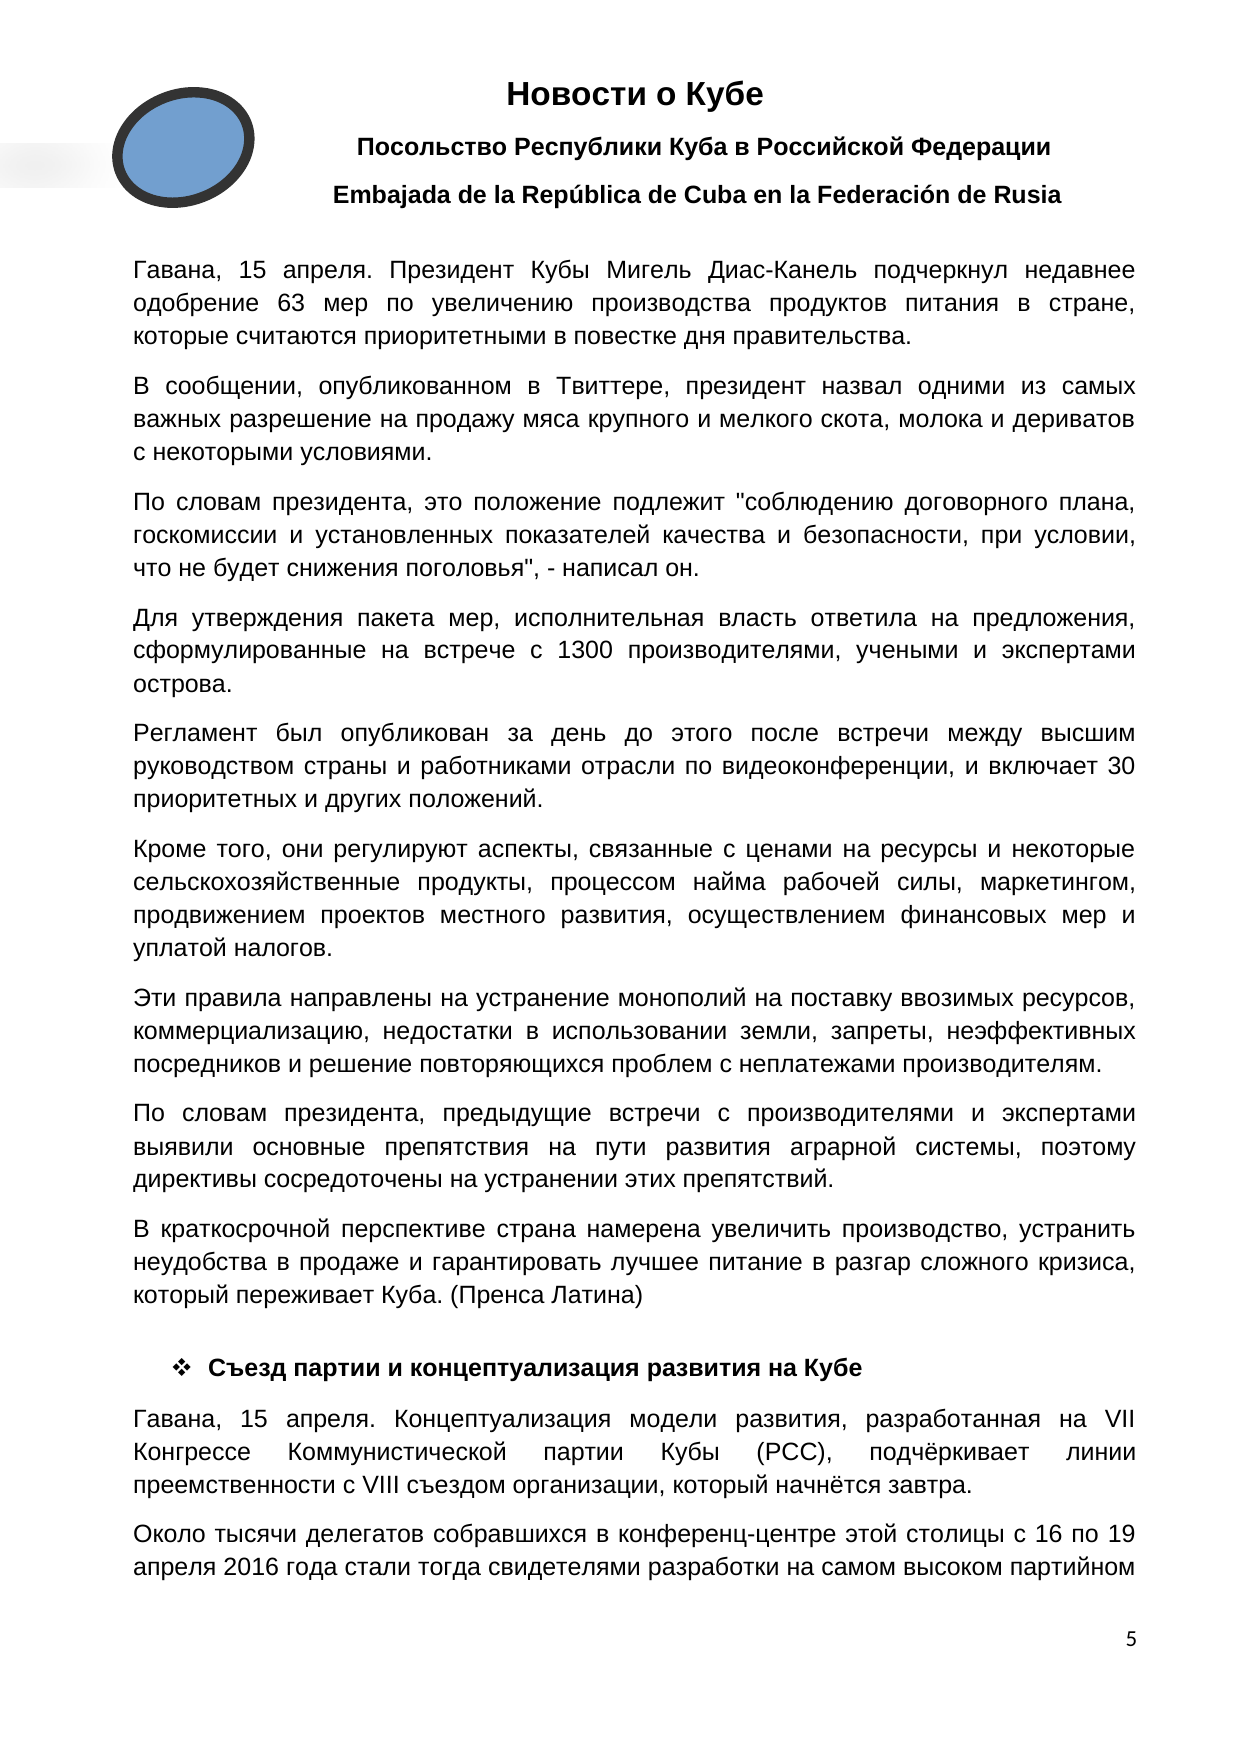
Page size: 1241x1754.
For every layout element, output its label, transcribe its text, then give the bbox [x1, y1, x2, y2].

text Для утверждения пакета мер, исполнительная власть ответила на предложения, сформулированные на встрече с 1300 производителями, учеными и экспертами острова. [133, 602, 1137, 697]
subtitle Съезд партии и концептуализация развития на Кубе [170, 1353, 1137, 1382]
text В сообщении, опубликованном в Твиттере, президент назвал одними из самых важных разрешение на продажу мяса крупного и мелкого скота, молока и дериватов с некоторыми условиями. [133, 371, 1137, 466]
text По словам президента, это положение подлежит "соблюдению договорного плана, госкомиссии и установленных показателей качества и безопасности, при условии, что не будет снижения поголовья", - написал он. [133, 487, 1137, 582]
text Регламент был опубликован за день до этого после встречи между высшим руководством страны и работниками отрасли по видеоконференции, и включает 30 приоритетных и других положений. [133, 718, 1137, 813]
text Кроме того, они регулируют аспекты, связанные с ценами на ресурсы и некоторые сельскохозяйственные продукты, процессом найма рабочей силы, маркетингом, продвижением проектов местного развития, осуществлением финансовых мер и уплатой налогов. [133, 834, 1137, 962]
text В краткосрочной перспективе страна намерена увеличить производство, устранить неудобства в продаже и гарантировать лучшее питание в разгар сложного кризиса, который переживает Куба. (Пренса Латина) [133, 1214, 1137, 1309]
text По словам президента, предыдущие встречи с производителями и экспертами выявили основные препятствия на пути развития аграрной системы, поэтому директивы сосредоточены на устранении этих препятствий. [133, 1098, 1137, 1193]
text Гавана, 15 апреля. Президент Кубы Мигель Диас-Канель подчеркнул недавнее одобрение 63 мер по увеличению производства продуктов питания в стране, которые считаются приоритетными в повестке дня правительства. [133, 255, 1137, 350]
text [133, 1519, 1137, 1581]
text Эти правила направлены на устранение монополий на поставку ввозимых ресурсов, коммерциализацию, недостатки в использовании земли, запреты, неэффективных посредников и решение повторяющихся проблем с неплатежами производителям. [133, 983, 1137, 1077]
text Гавана, 15 апреля. Концептуализация модели развития, разработанная на VII Конгрессе Коммунистической партии Кубы (PCC), подчёркивает линии преемственности с VIII съездом организации, который начнётся завтра. [133, 1403, 1137, 1498]
